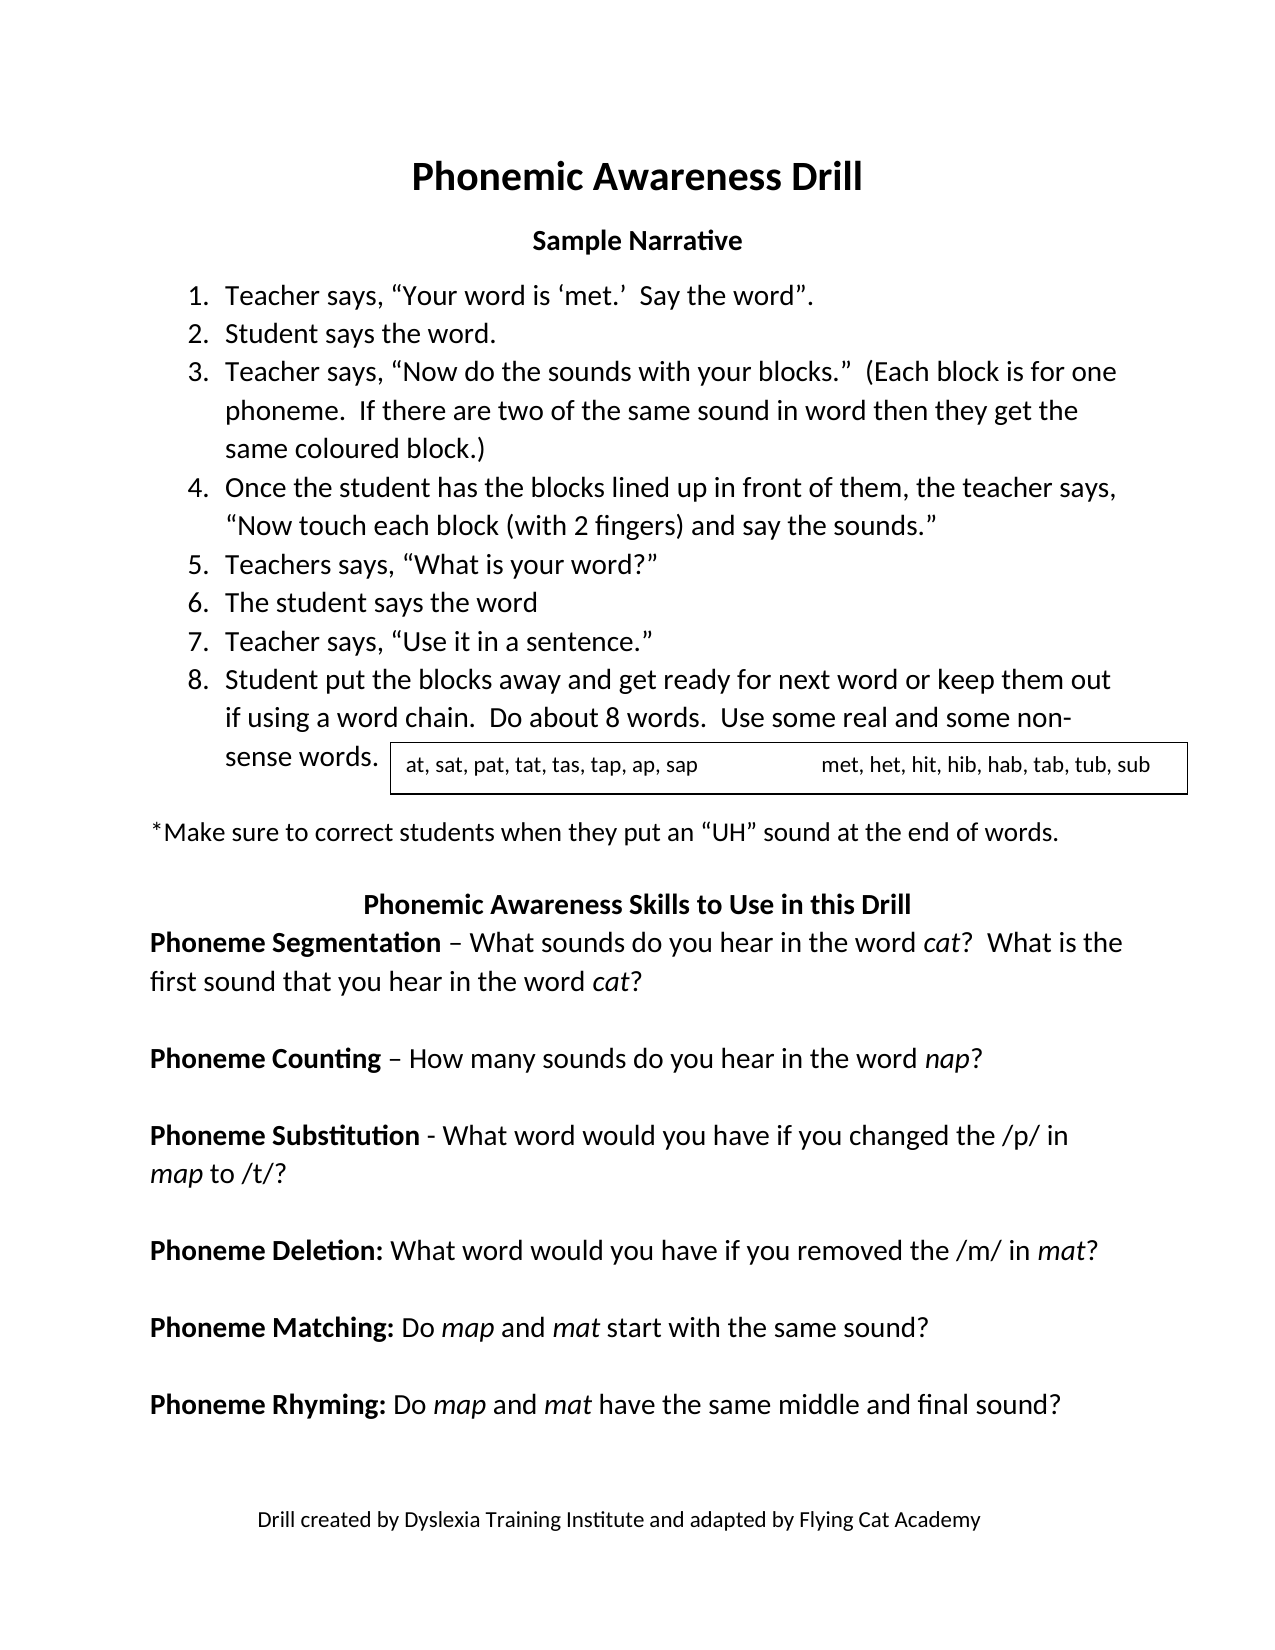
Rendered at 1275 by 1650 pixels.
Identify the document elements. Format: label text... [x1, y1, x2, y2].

list Phoneme Deletion: What word would you have if you removed the /m/ in mat? [150, 1232, 1125, 1268]
list Phoneme Substitution - What word would you have if you changed the /p/ in map to /t/? [150, 1117, 1125, 1191]
list Phoneme Counting – How many sounds do you hear in the word nap? [150, 1040, 1125, 1075]
list The student says the word [187, 584, 1125, 620]
list Teacher says, “Use it in a sentence.” [187, 623, 1125, 658]
text Phonemic Awareness Drill [150, 150, 1125, 201]
list Teacher says, “Now do the sounds with your blocks.” (Each block is for one phoneme. If there are two of the same sound in word then they get the same coloured block.) [187, 353, 1125, 466]
text Sample Narrative [150, 222, 1125, 257]
list Phonemic Awareness Skills to Use in this Drill [150, 886, 1125, 922]
list Phoneme Matching: Do map and mat start with the same sound? [150, 1309, 1125, 1344]
list Student says the word. [187, 315, 1125, 351]
list Phoneme Rhyming: Do map and mat have the same middle and final sound? [150, 1386, 1125, 1421]
list Phoneme Segmentation – What sounds do you hear in the word cat? What is the first sound that you hear in the word cat? [150, 924, 1125, 998]
list Teachers says, “What is your word?” [187, 546, 1125, 581]
list Teacher says, “Your word is ‘met.’ Say the word”. [187, 277, 1125, 312]
list Student put the blocks away and get ready for next word or keep them out if using a word chain. Do about 8 words. Use some real and some non-sense words. [187, 661, 1125, 773]
list Once the student has the blocks lined up in front of them, the teacher says, “Now touch each block (with 2 fingers) and say the sounds.” [187, 469, 1125, 543]
list *Make sure to correct students when they put an “UH” sound at the end of words. [150, 815, 1125, 848]
